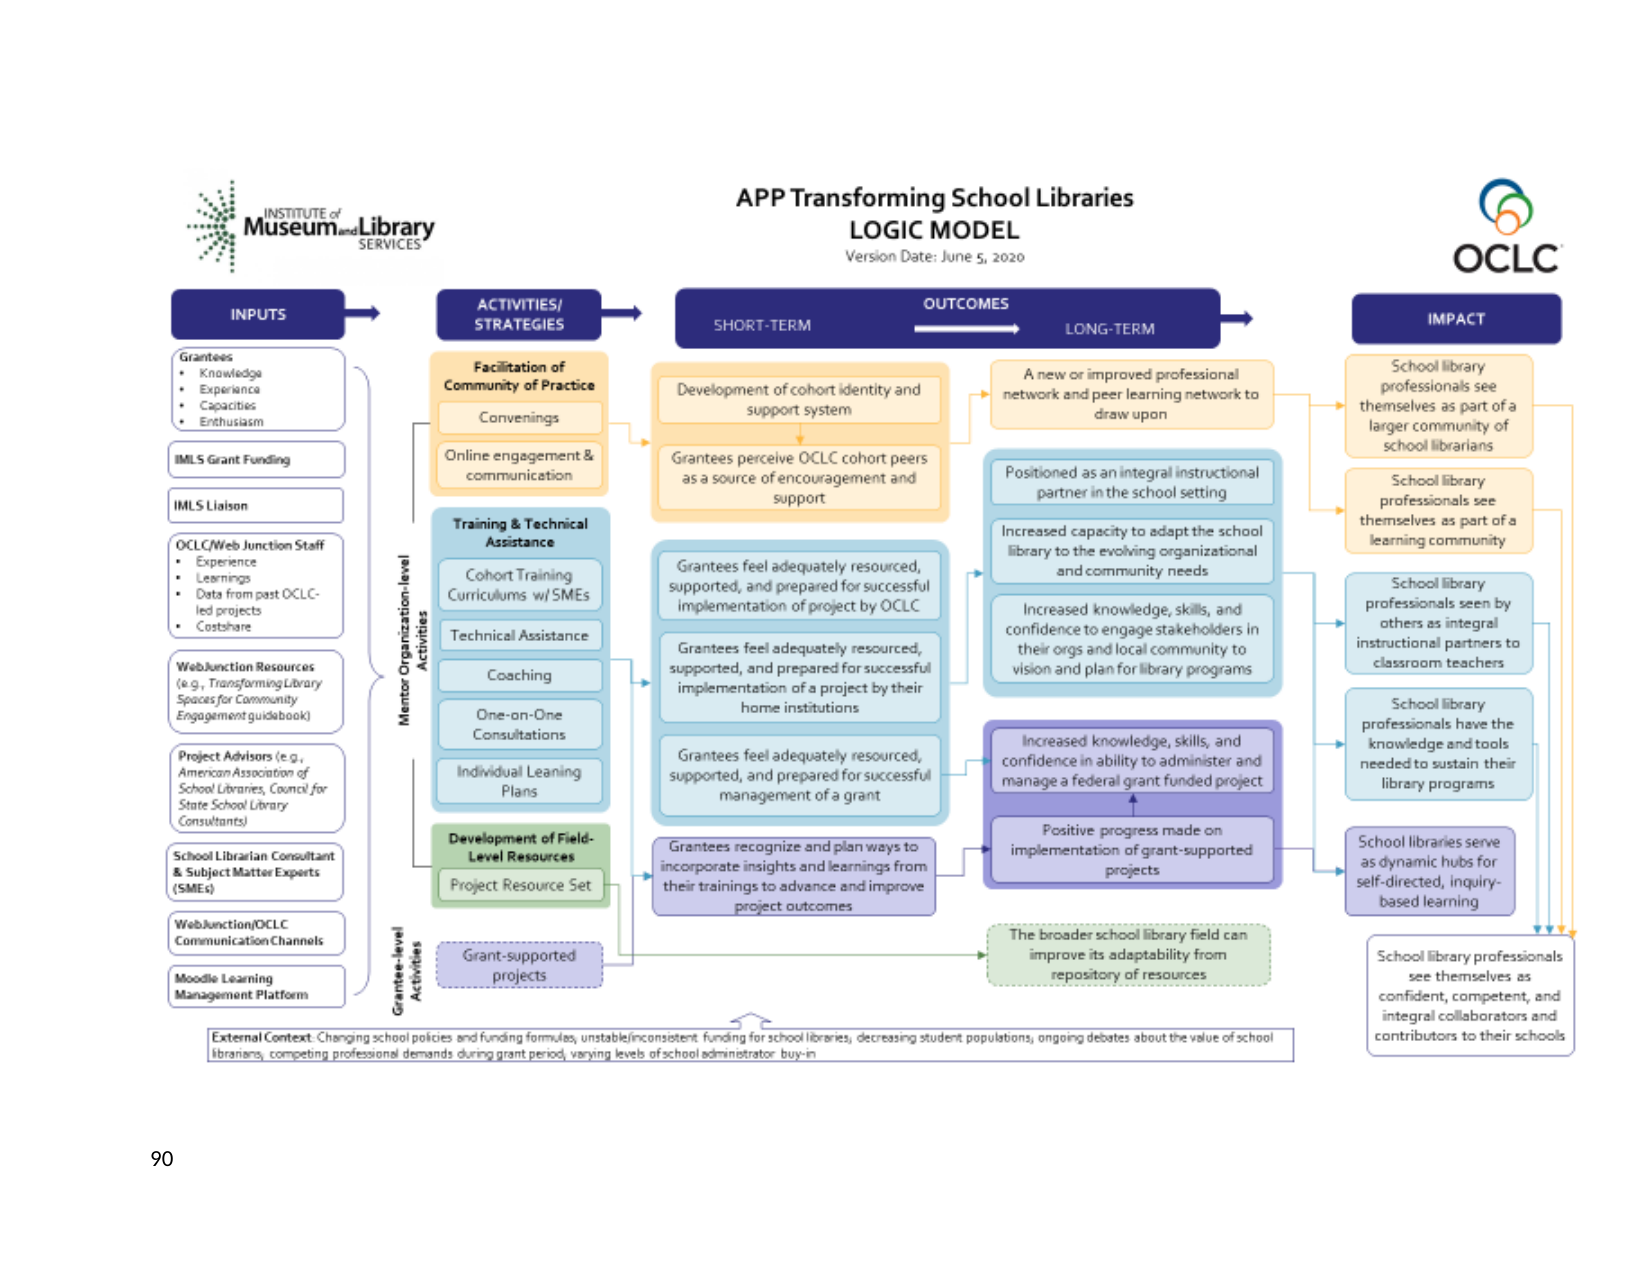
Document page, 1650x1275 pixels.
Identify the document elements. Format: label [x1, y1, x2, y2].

picture [150, 150, 1608, 1068]
